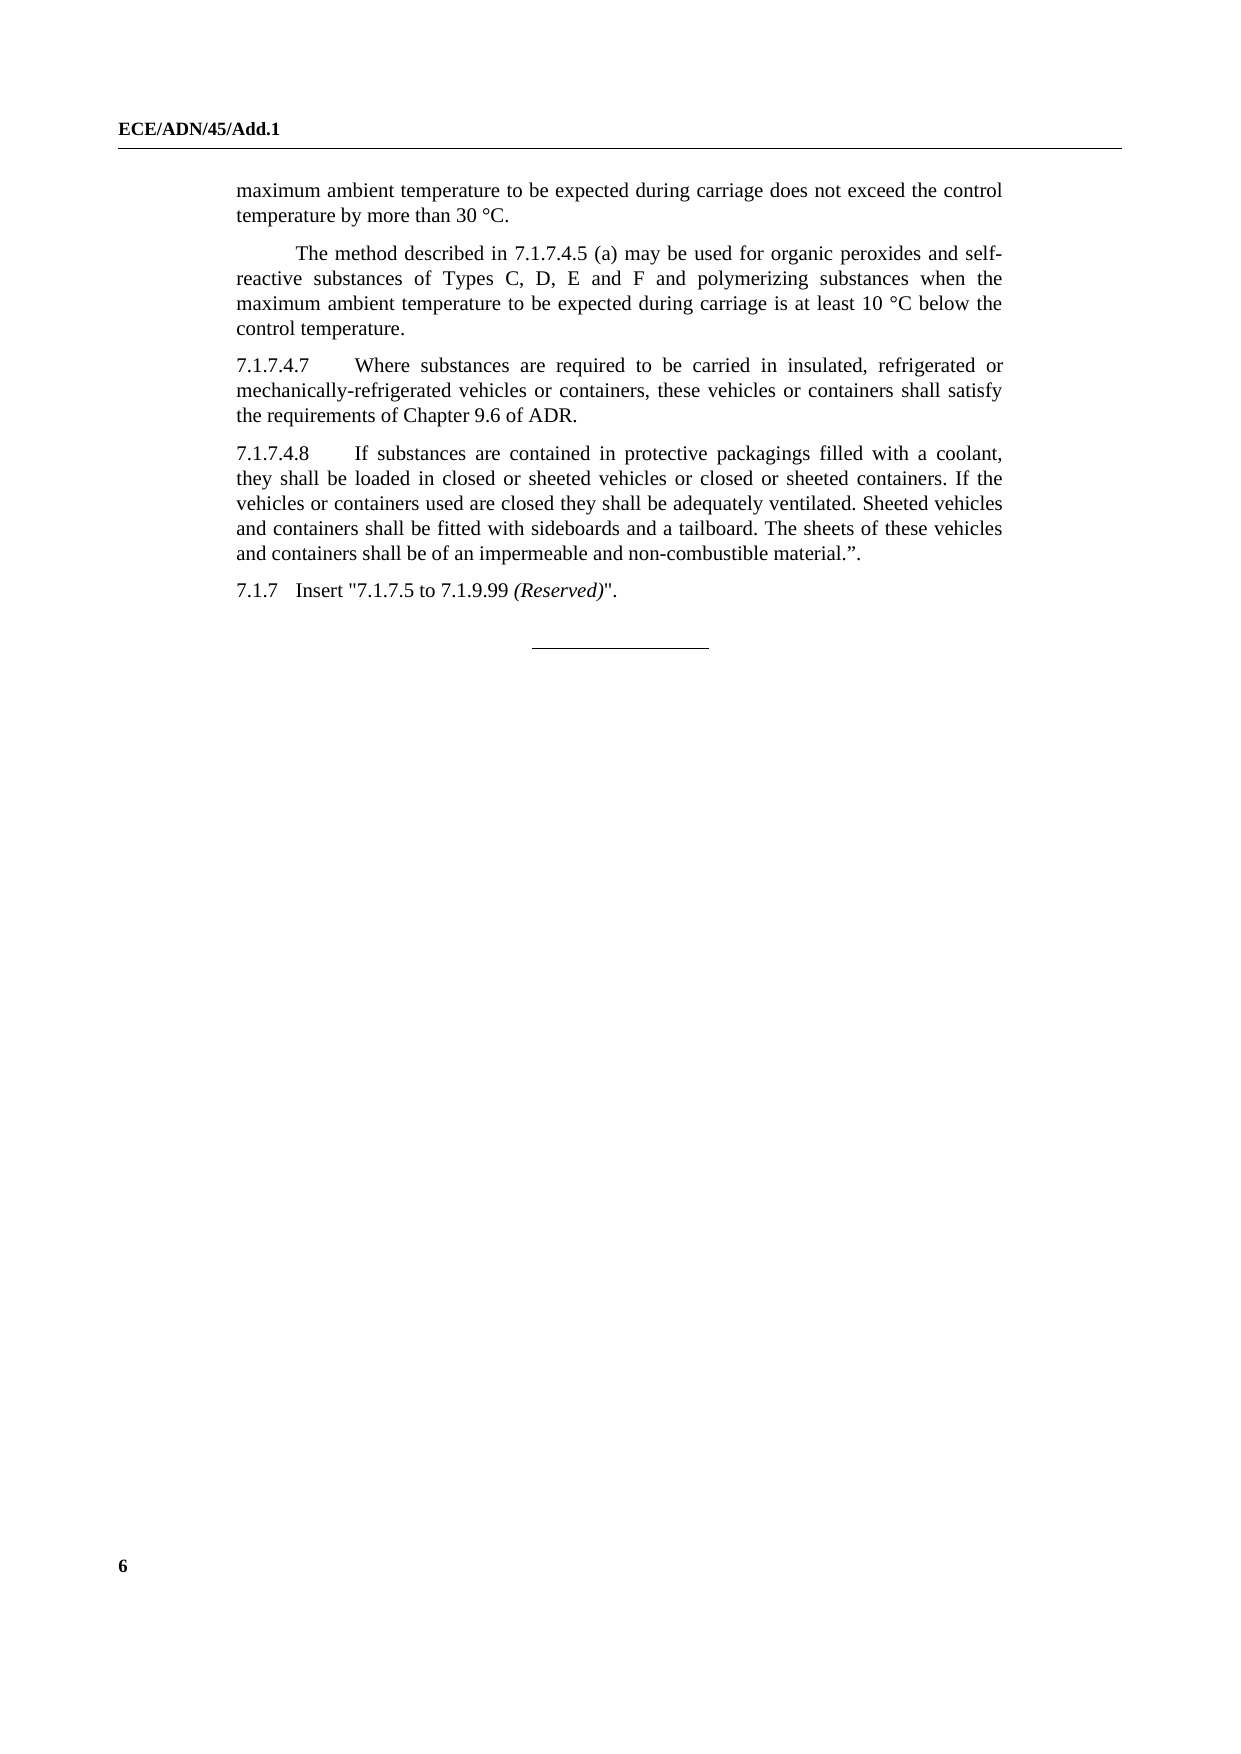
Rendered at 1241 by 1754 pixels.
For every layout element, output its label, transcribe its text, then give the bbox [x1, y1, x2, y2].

text 7.1.7.4.8 If substances are contained in protective packagings filled with a coolant, they shall be loaded in closed or sheeted vehicles or closed or sheeted containers. If the vehicles or containers used are closed they shall be adequately ventilated. Sheeted vehicles and containers shall be fitted with sideboards and a tailboard. The sheets of these vehicles and containers shall be of an impermeable and non-combustible material.”. [236, 440, 1004, 565]
text 7.1.7.4.7 Where substances are required to be carried in insulated, refrigerated or mechanically-refrigerated vehicles or containers, these vehicles or containers shall satisfy the requirements of Chapter 9.6 of ADR. [236, 352, 1004, 427]
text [236, 177, 1004, 227]
text 7.1.7 Insert "7.1.7.5 to 7.1.9.99 (Reserved)". [236, 577, 1004, 602]
text The method described in 7.1.7.4.5 (a) may be used for organic peroxides and self-reactive substances of Types C, D, E and F and polymerizing substances when the maximum ambient temperature to be expected during carriage is at least 10 °C below the control temperature. [236, 240, 1004, 340]
